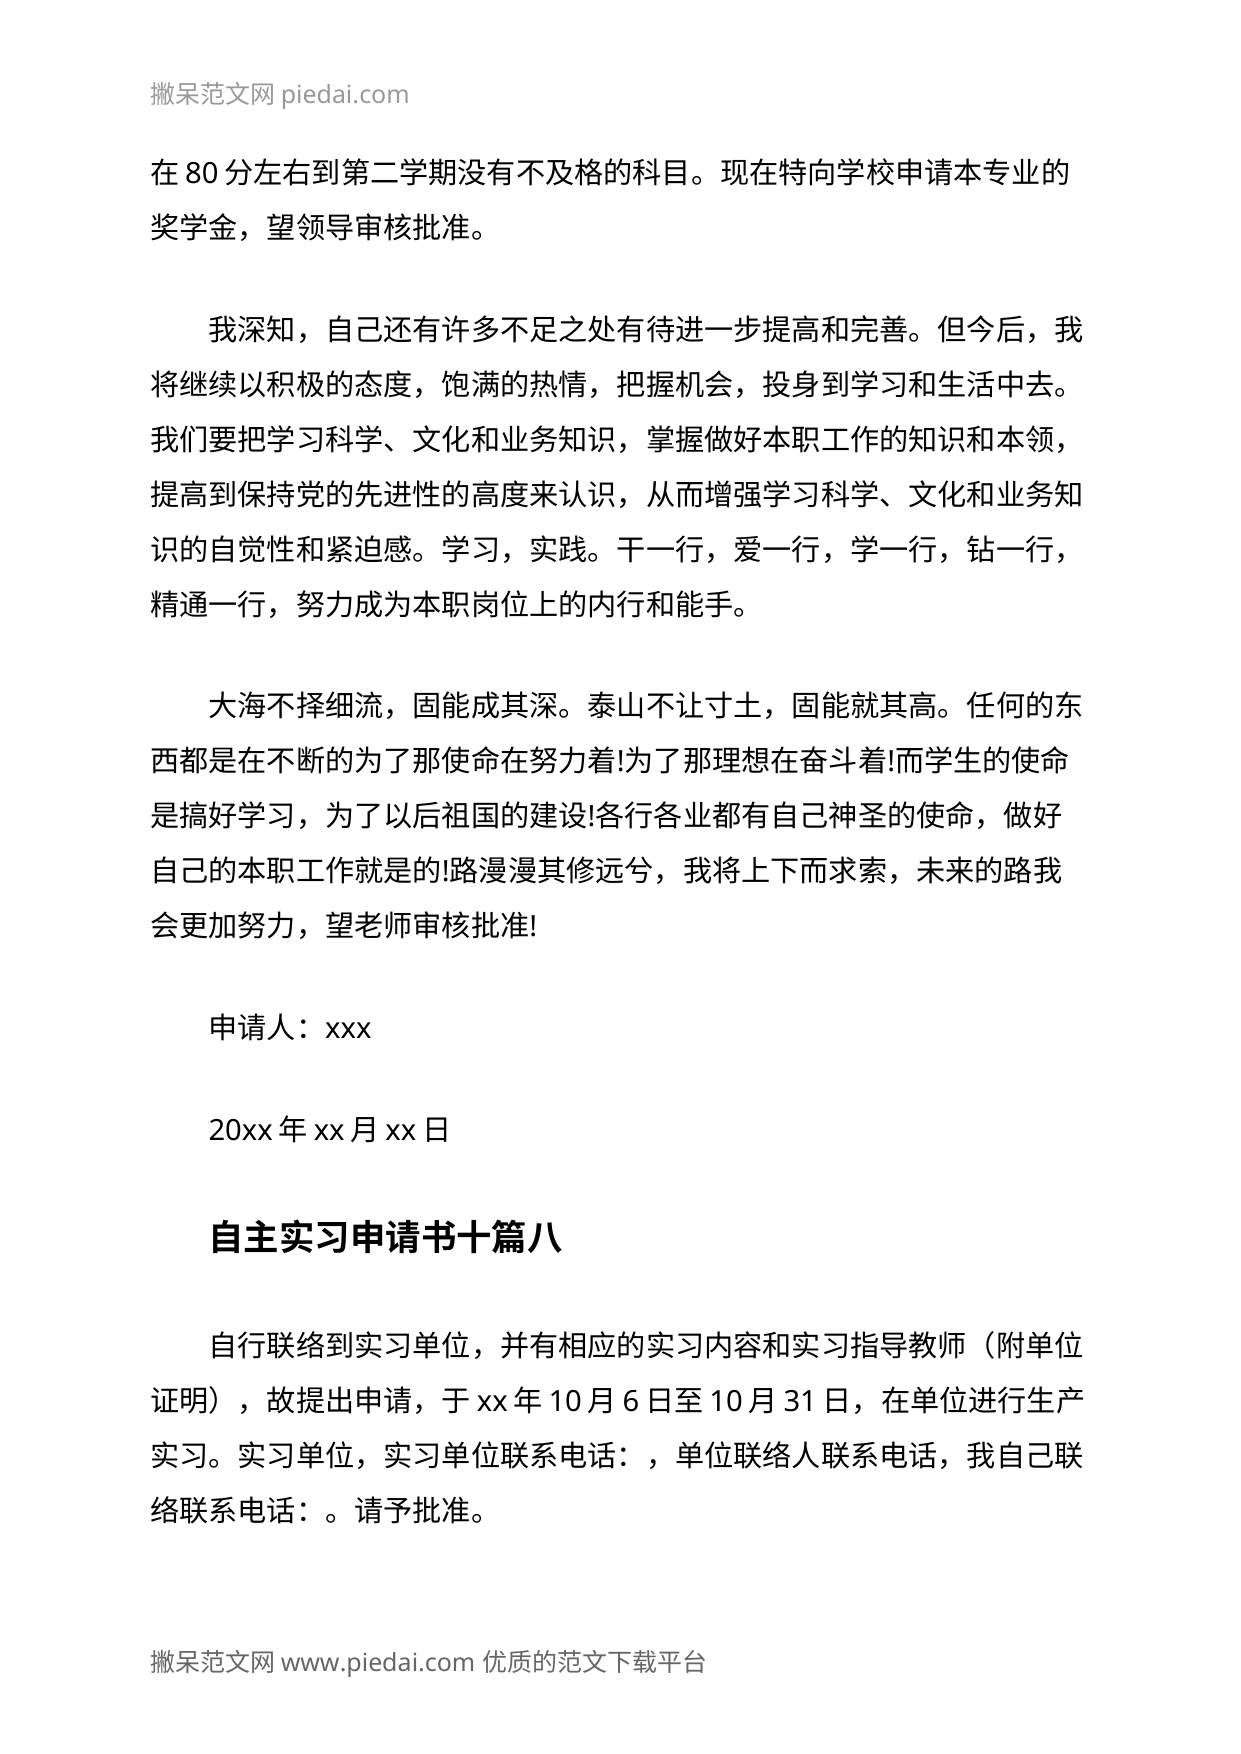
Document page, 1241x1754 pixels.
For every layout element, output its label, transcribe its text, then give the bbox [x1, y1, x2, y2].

text 申请人：xxx [150, 1005, 1090, 1047]
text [150, 150, 1090, 247]
text 自行联络到实习单位，并有相应的实习内容和实习指导教师（附单位证明），故提出申请，于xx年10月6日至10月31日，在单位进行生产实习。实习单位，实习单位联系电话：，单位联络人联系电话，我自己联络联系电话：。请予批准。 [150, 1322, 1090, 1529]
text 20xx年xx月xx日 [150, 1107, 1090, 1149]
text 大海不择细流，固能成其深。泰山不让寸土，固能就其高。任何的东西都是在不断的为了那使命在努力着!为了那理想在奋斗着!而学生的使命是搞好学习，为了以后祖国的建设!各行各业都有自己神圣的使命，做好自己的本职工作就是的!路漫漫其修远兮，我将上下而求索，未来的路我会更加努力，望老师审核批准! [150, 683, 1090, 945]
text 我深知，自己还有许多不足之处有待进一步提高和完善。但今后，我将继续以积极的态度，饱满的热情，把握机会，投身到学习和生活中去。我们要把学习科学、文化和业务知识，掌握做好本职工作的知识和本领，提高到保持党的先进性的高度来认识，从而增强学习科学、文化和业务知识的自觉性和紧迫感。学习，实践。干一行，爱一行，学一行，钻一行，精通一行，努力成为本职岗位上的内行和能手。 [150, 307, 1090, 623]
text 自主实习申请书十篇八 [150, 1209, 1090, 1260]
